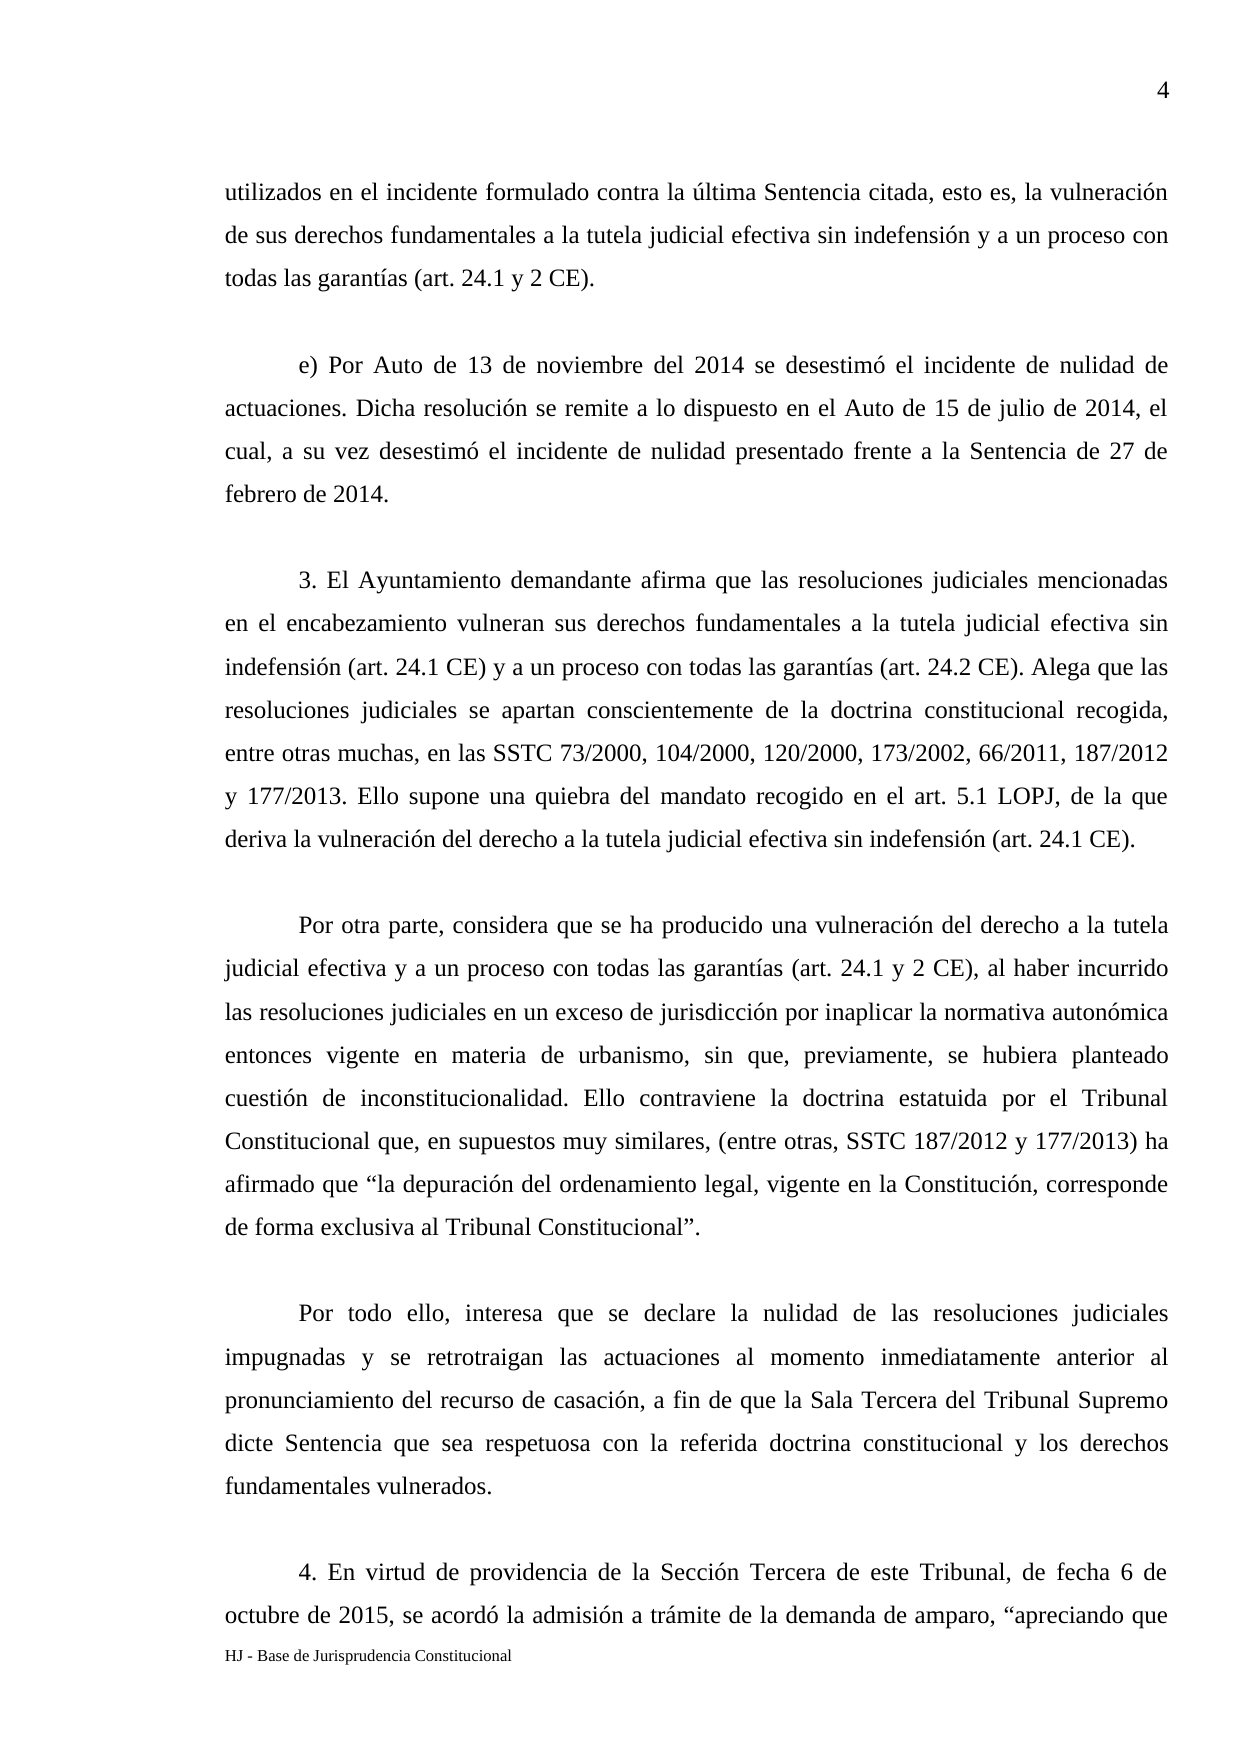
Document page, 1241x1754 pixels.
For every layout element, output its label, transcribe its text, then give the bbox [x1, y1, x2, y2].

text Por otra parte, considera que se ha producido una vulneración del derecho a la tutela judicial efectiva y a un proceso con todas las garantías (art. 24.1 y 2 CE), al haber incurrido las resoluciones judiciales en un exceso de jurisdicción por inaplicar la normativa autonómica entonces vigente en materia de urbanismo, sin que, previamente, se hubiera planteado cuestión de inconstitucionalidad. Ello contraviene la doctrina estatuida por el Tribunal Constitucional que, en supuestos muy similares, (entre otras, SSTC 187/2012 y 177/2013) ha afirmado que “la depuración del ordenamiento legal, vigente en la Constitución, corresponde de forma exclusiva al Tribunal Constitucional”. [224, 910, 1169, 1241]
text e) Por Auto de 13 de noviembre del 2014 se desestimó el incidente de nulidad de actuaciones. Dicha resolución se remite a lo dispuesto en el Auto de 15 de julio de 2014, el cual, a su vez desestimó el incidente de nulidad presentado frente a la Sentencia de 27 de febrero de 2014. [224, 350, 1169, 508]
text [224, 177, 1169, 292]
text 3. El Ayuntamiento demandante afirma que las resoluciones judiciales mencionadas en el encabezamiento vulneran sus derechos fundamentales a la tutela judicial efectiva sin indefensión (art. 24.1 CE) y a un proceso con todas las garantías (art. 24.2 CE). Alega que las resoluciones judiciales se apartan conscientemente de la doctrina constitucional recogida, entre otras muchas, en las SSTC 73/2000, 104/2000, 120/2000, 173/2002, 66/2011, 187/2012 y 177/2013. Ello supone una quiebra del mandato recogido en el art. 5.1 LOPJ, de la que deriva la vulneración del derecho a la tutela judicial efectiva sin indefensión (art. 24.1 CE). [224, 565, 1169, 853]
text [224, 1557, 1169, 1629]
text Por todo ello, interesa que se declare la nulidad de las resoluciones judiciales impugnadas y se retrotraigan las actuaciones al momento inmediatamente anterior al pronunciamiento del recurso de casación, a fin de que la Sala Tercera del Tribunal Supremo dicte Sentencia que sea respetuosa con la referida doctrina constitucional y los derechos fundamentales vulnerados. [224, 1298, 1169, 1500]
